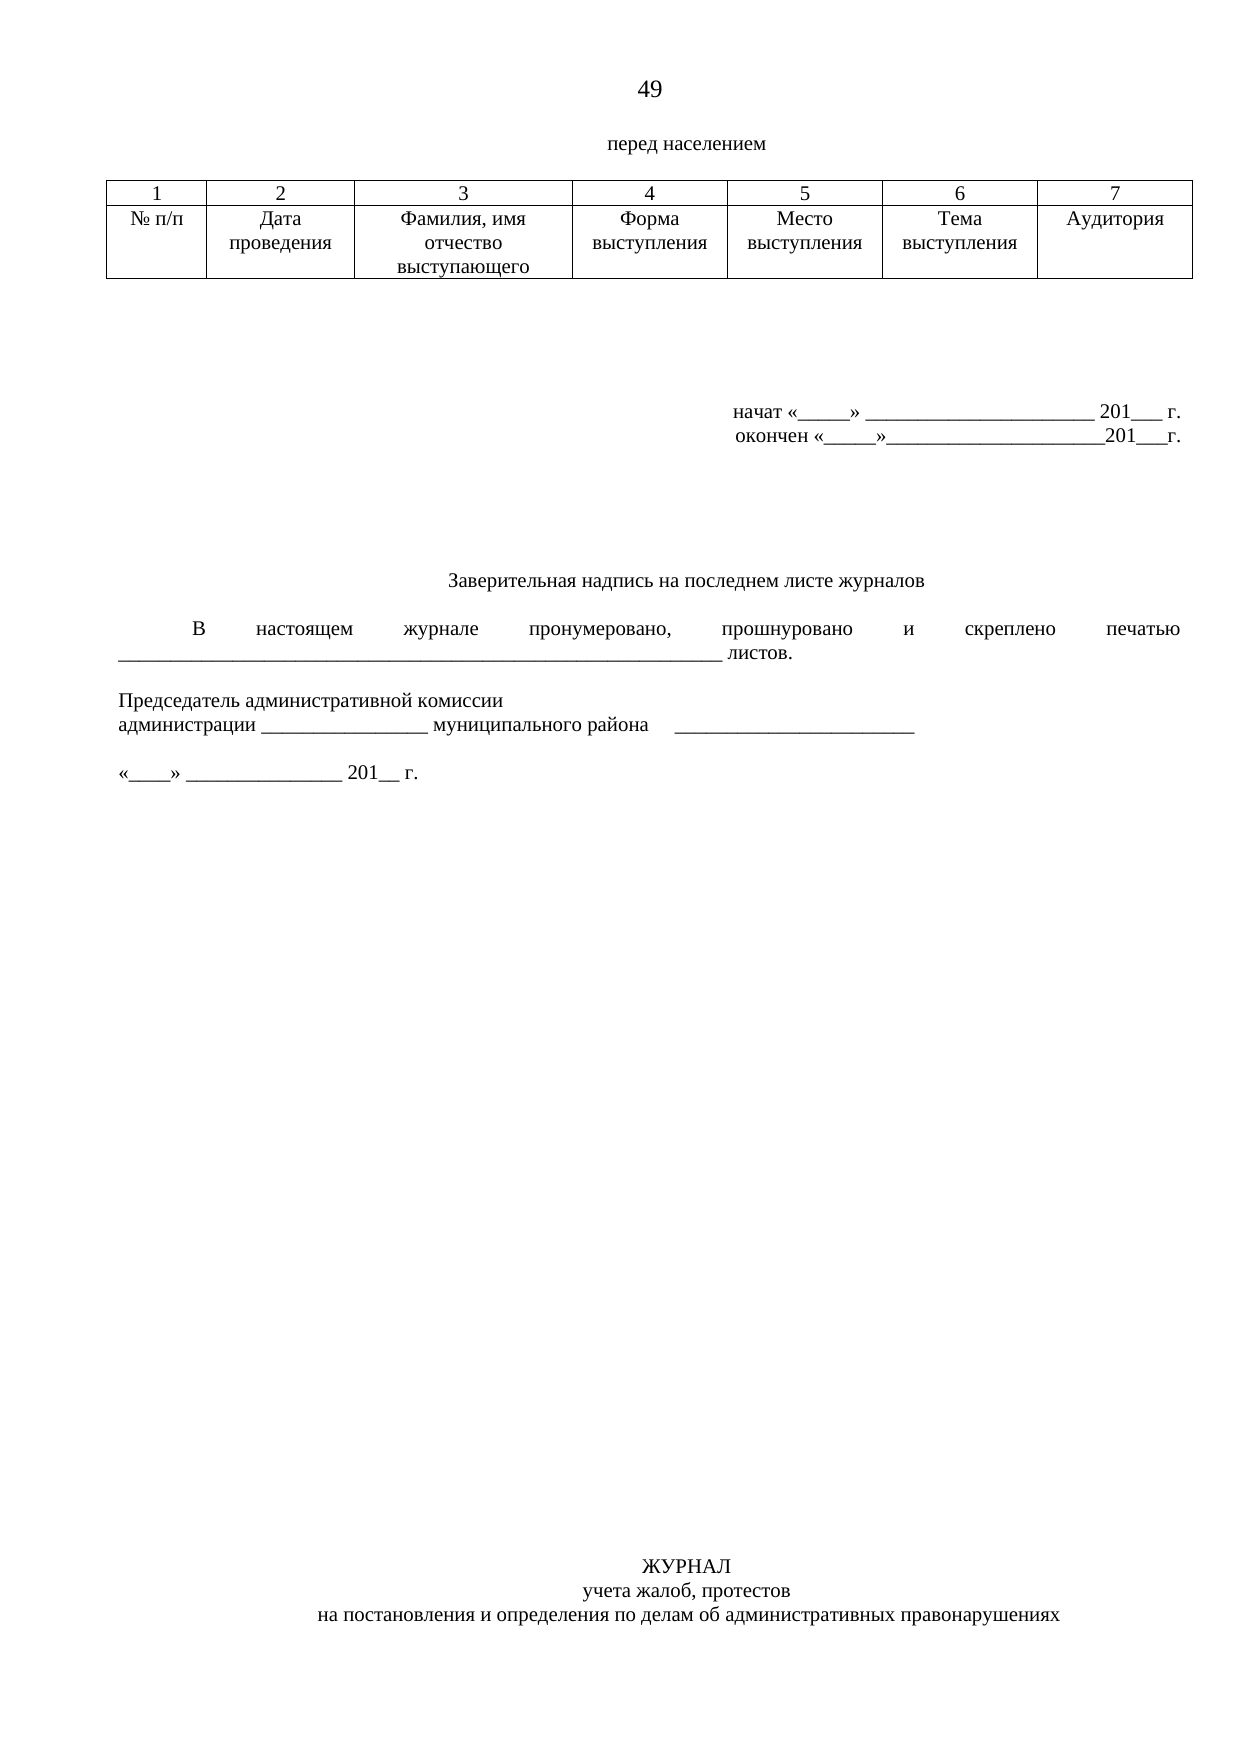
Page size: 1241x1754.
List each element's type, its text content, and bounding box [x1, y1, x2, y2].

table_header 1 [107, 181, 206, 204]
table_header 7 [1038, 181, 1192, 204]
text администрации ________________ муниципального района _______________________ [118, 712, 1181, 736]
table_cell № п/п [107, 206, 206, 278]
table_header 2 [207, 181, 354, 204]
text перед населением [118, 131, 1181, 155]
text начат «_____» ______________________ 201___ г. [118, 399, 1181, 423]
table_cell Место выступления [728, 206, 882, 278]
table_header 3 [355, 181, 572, 204]
text Председатель административной комиссии [118, 688, 1181, 712]
table_cell Фамилия, имя отчество выступающего [355, 206, 572, 278]
table_cell Тема выступления [883, 206, 1037, 278]
text Заверительная надпись на последнем листе журналов [118, 568, 1181, 592]
text ЖУРНАЛ [118, 1554, 1181, 1578]
text В настоящем журнале пронумеровано, прошнуровано и скреплено печатью __________________________________________________________ листов. [118, 616, 1181, 664]
table_cell Форма выступления [573, 206, 727, 278]
text «____» _______________ 201__ г. [118, 760, 1181, 784]
table_header 6 [883, 181, 1037, 204]
text на постановления и определения по делам об административных правонарушениях [118, 1602, 1181, 1626]
text окончен «_____»_____________________201___г. [118, 423, 1181, 447]
table_header 5 [728, 181, 882, 204]
table_header 4 [573, 181, 727, 204]
table_cell Аудитория [1038, 206, 1192, 278]
table_cell Дата проведения [207, 206, 354, 278]
text учета жалоб, протестов [118, 1578, 1181, 1602]
